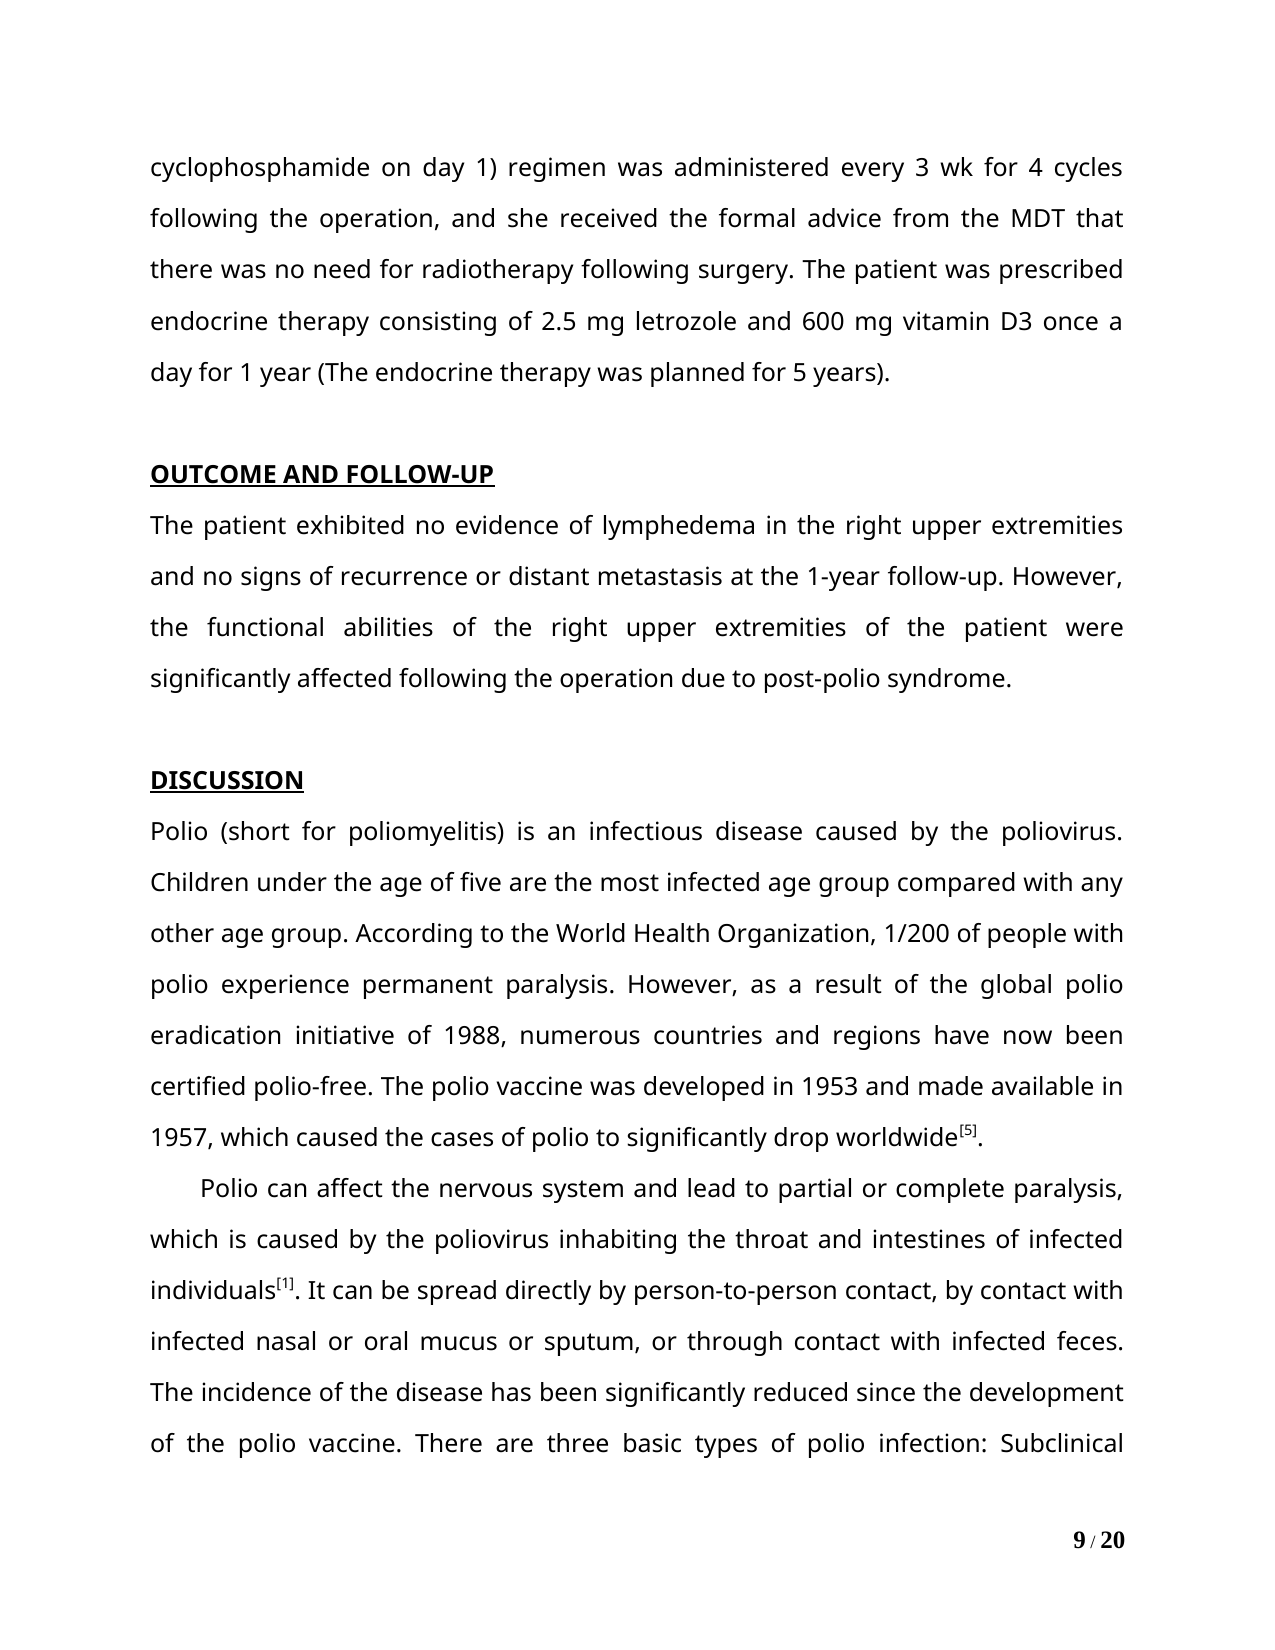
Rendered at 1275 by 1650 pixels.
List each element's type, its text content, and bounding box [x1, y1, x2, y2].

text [150, 1171, 1125, 1460]
text Polio (short for poliomyelitis) is an infectious disease caused by the poliovirus. Children under the age of five are the most infected age group compared with any other age group. According to the World Health Organization, 1/200 of people with polio experience permanent paralysis. However, as a result of the global polio eradication initiative of 1988, numerous countries and regions have now been certified polio-free. The polio vaccine was developed in 1953 and made available in 1957, which caused the cases of polio to significantly drop worldwide[5]. [150, 813, 1125, 1154]
text DISCUSSION [150, 762, 1125, 797]
text The patient exhibited no evidence of lymphedema in the right upper extremities and no signs of recurrence or distant metastasis at the 1-year follow-up. However, the functional abilities of the right upper extremities of the patient were significantly affected following the operation due to post-polio syndrome. [150, 507, 1125, 694]
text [150, 150, 1125, 388]
text OUTCOME AND FOLLOW-UP [150, 456, 1125, 490]
